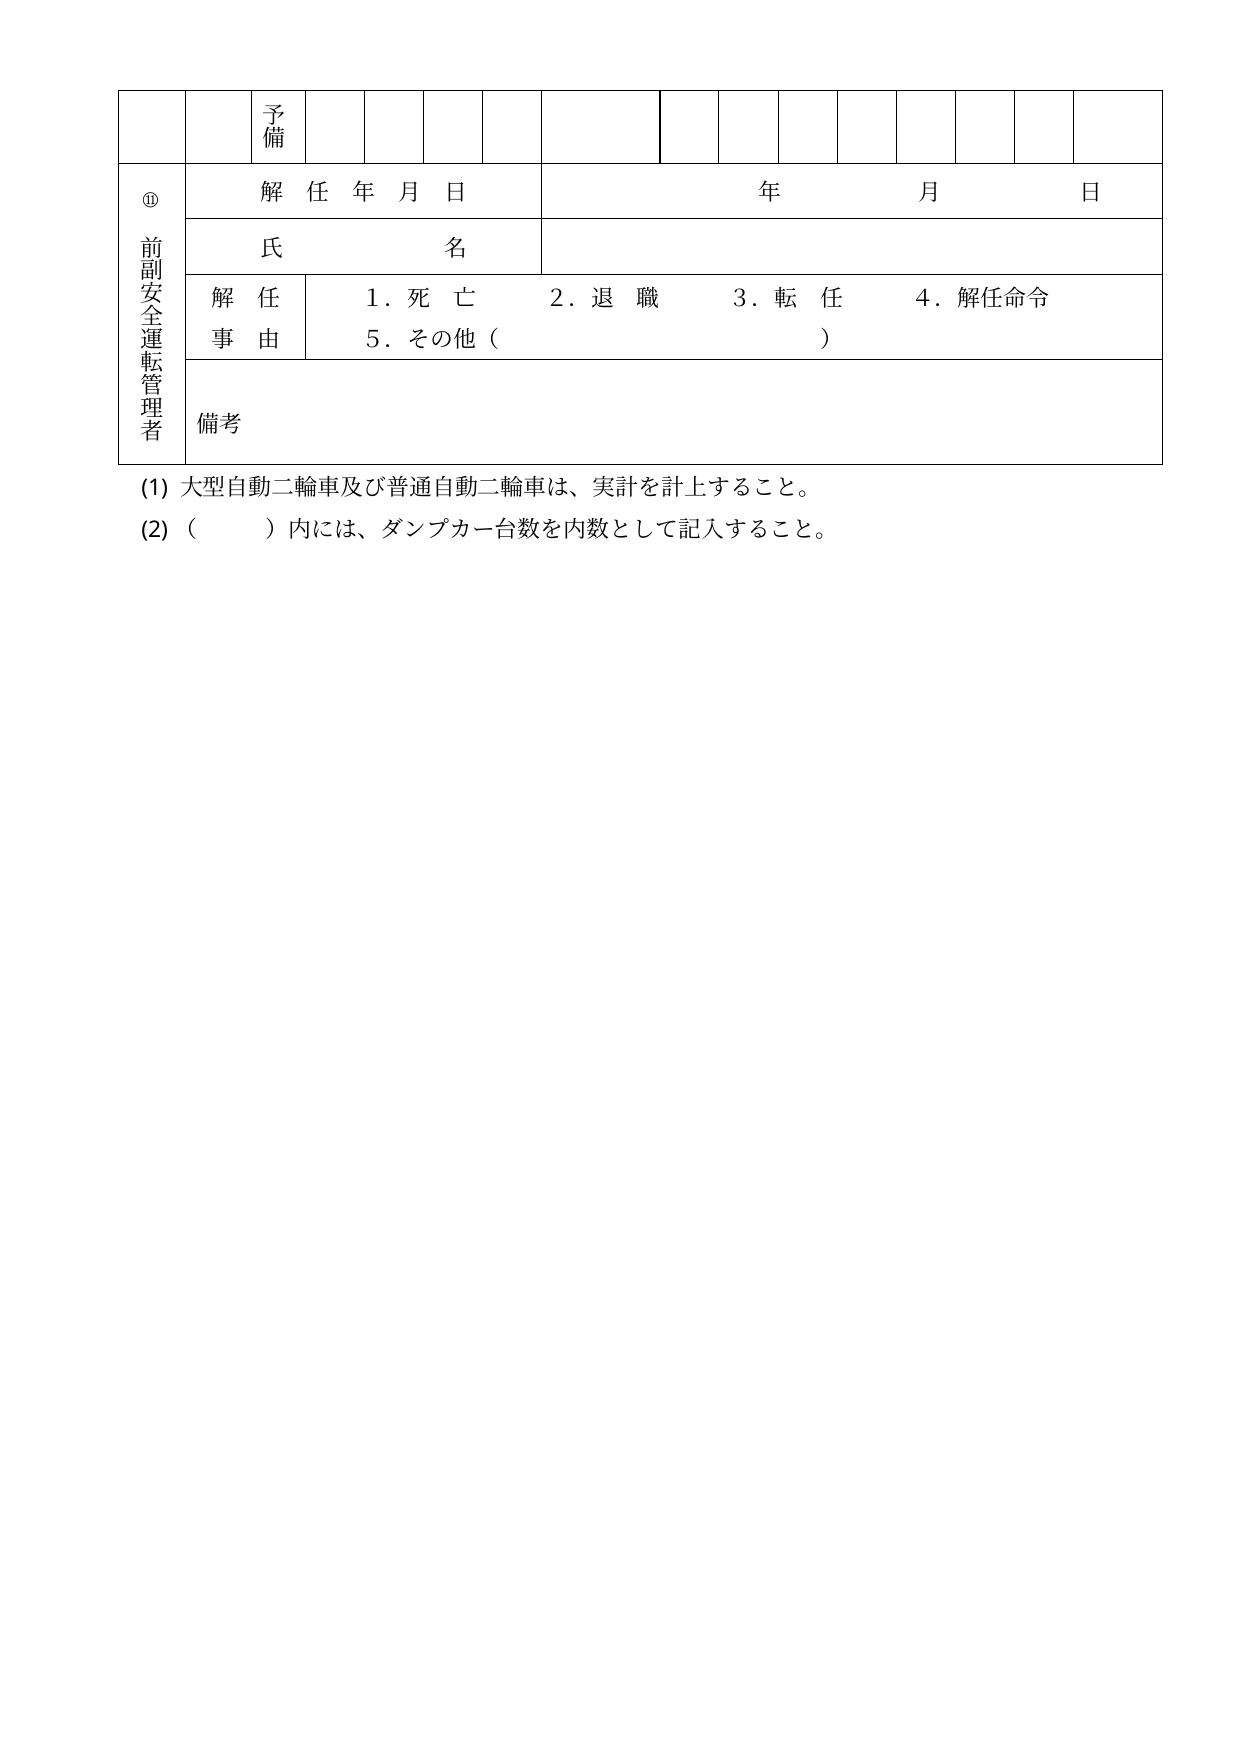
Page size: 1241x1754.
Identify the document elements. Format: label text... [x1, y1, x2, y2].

table_cell [483, 91, 541, 163]
table_cell ⑪ 前副安全運転管理者 [119, 164, 185, 464]
table_cell 解 任 年 月 日 [186, 164, 541, 218]
table_cell [897, 91, 955, 163]
text (1) 大型自動二輪車及び普通自動二輪車は、実計を計上すること。 [118, 465, 1122, 507]
table_cell 備考 [186, 360, 1162, 464]
table_cell [779, 91, 837, 163]
table_cell [424, 91, 482, 163]
table_cell [838, 91, 896, 163]
table_cell 氏 名 [186, 219, 541, 274]
table_cell [661, 91, 718, 163]
text (2) （ ）内には、ダンプカー台数を内数として記入すること。 [118, 507, 1122, 549]
table_cell 年 月 日 [542, 164, 1162, 218]
table_cell [956, 91, 1014, 163]
table_cell １．死 亡 ２．退 職 ３．転 任 ４．解任命令 ５．その他（ ） [306, 275, 1162, 359]
table_cell [306, 91, 364, 163]
table_cell [542, 219, 1162, 274]
table_cell [365, 91, 423, 163]
table_cell [1074, 91, 1162, 163]
table_cell 予備 [252, 91, 305, 163]
table_cell [1015, 91, 1073, 163]
table_cell [542, 91, 659, 163]
table_cell [719, 91, 778, 163]
table_cell 解 任 事 由 [186, 275, 305, 359]
